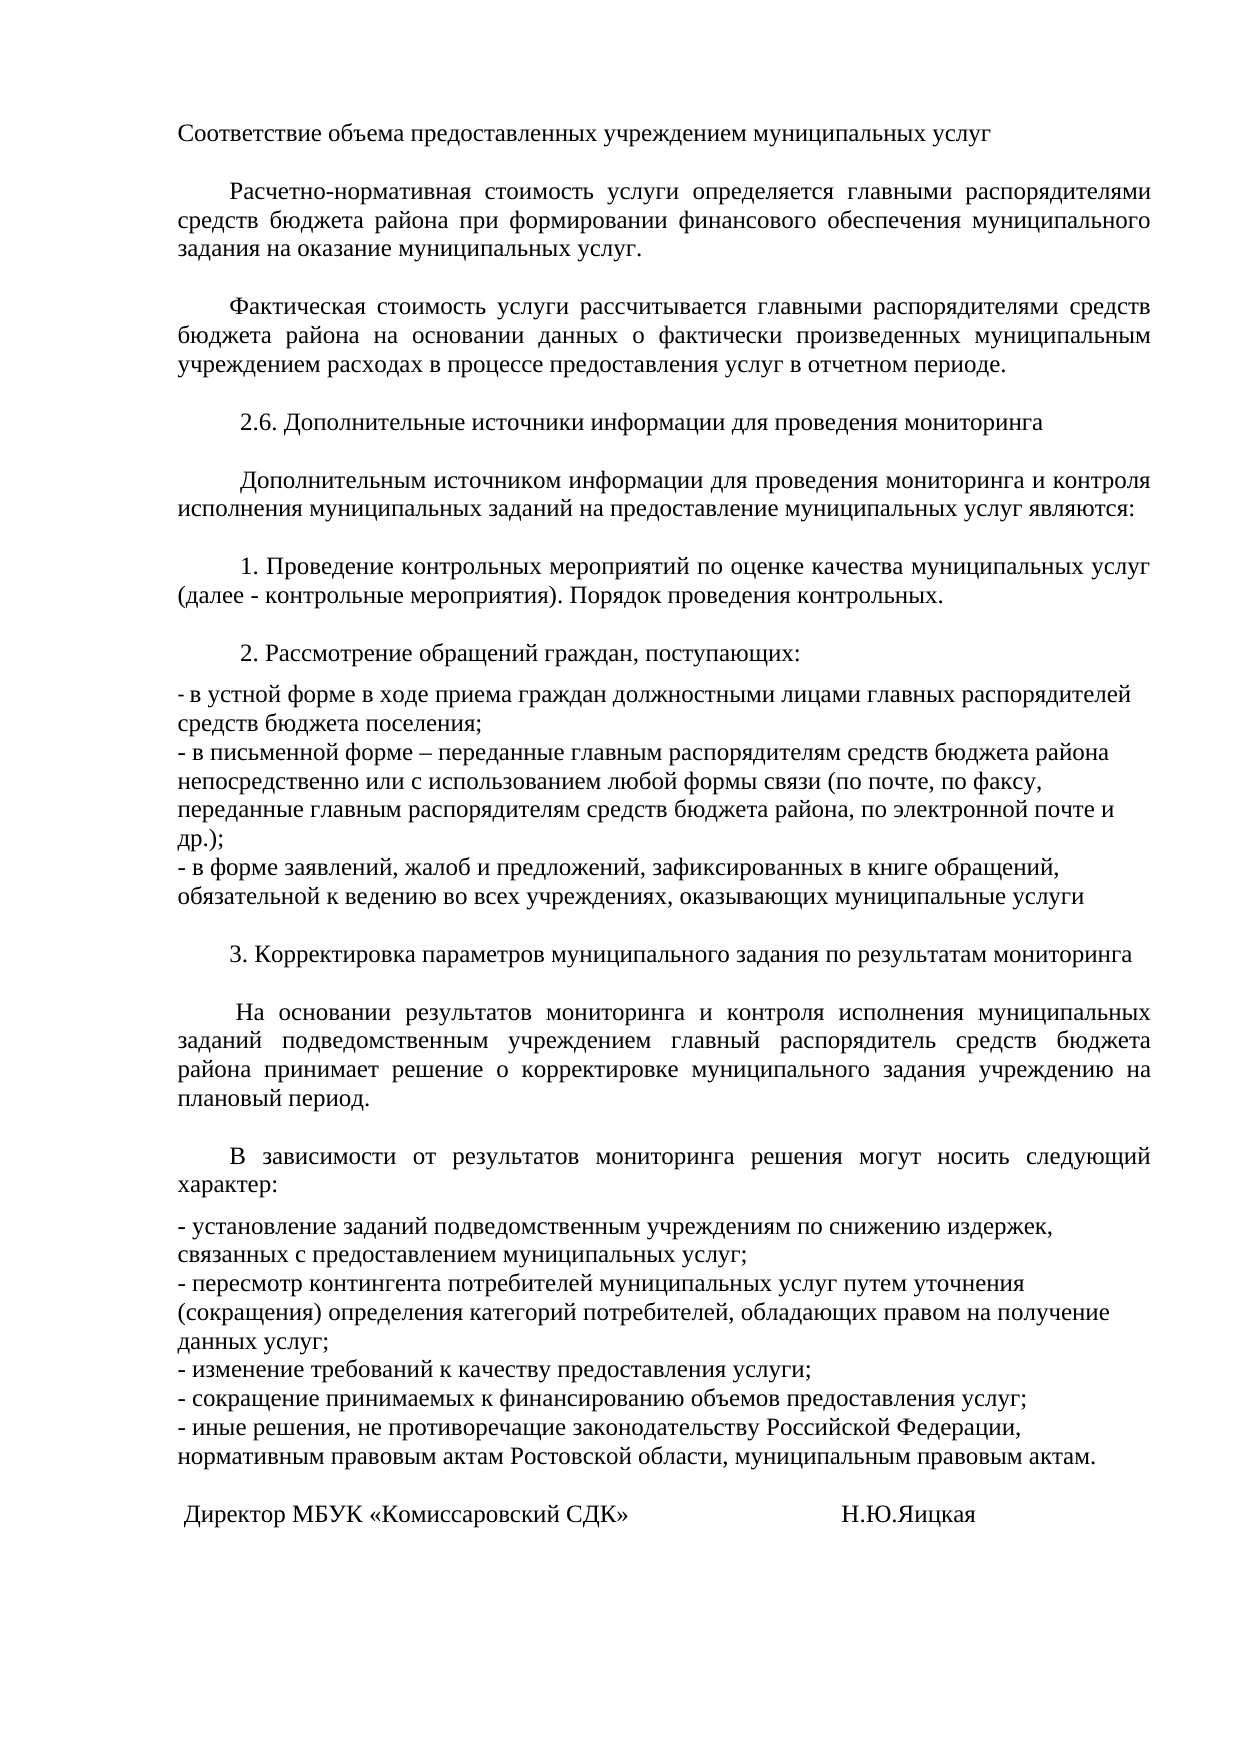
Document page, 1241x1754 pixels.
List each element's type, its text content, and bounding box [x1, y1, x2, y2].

text Дополнительным источником информации для проведения мониторинга и контроля исполнения муниципальных заданий на предоставление муниципальных услуг являются: [177, 465, 1152, 522]
text 3. Корректировка параметров муниципального задания по результатам мониторинга [177, 939, 1152, 967]
text Директор МБУК «Комиссаровский СДК» Н.Ю.Яицкая [177, 1499, 1152, 1527]
text - установление заданий подведомственным учреждениям по снижению издержек, связанных с предоставлением муниципальных услуг; [177, 1211, 1152, 1268]
text - в устной форме в ходе приема граждан должностными лицами главных распорядителей средств бюджета поселения; [177, 679, 1152, 737]
text Соответствие объема предоставленных учреждением муниципальных услуг [177, 118, 1152, 147]
text На основании результатов мониторинга и контроля исполнения муниципальных заданий подведомственным учреждением главный распорядитель средств бюджета района принимает решение о корректировке муниципального задания учреждению на плановый период. [177, 997, 1152, 1112]
text - иные решения, не противоречащие законодательству Российской Федерации, нормативным правовым актам Ростовской области, муниципальным правовым актам. [177, 1412, 1152, 1469]
text - сокращение принимаемых к финансированию объемов предоставления услуг; [177, 1383, 1152, 1412]
text - изменение требований к качеству предоставления услуги; [177, 1354, 1152, 1383]
text Фактическая стоимость услуги рассчитывается главными распорядителями средств бюджета района на основании данных о фактически произведенных муниципальным учреждением расходах в процессе предоставления услуг в отчетном периоде. [177, 291, 1152, 378]
text В зависимости от результатов мониторинга решения могут носить следующий характер: [177, 1141, 1152, 1198]
text Расчетно-нормативная стоимость услуги определяется главными распорядителями средств бюджета района при формировании финансового обеспечения муниципального задания на оказание муниципальных услуг. [177, 176, 1152, 262]
text - пересмотр контингента потребителей муниципальных услуг путем уточнения (сокращения) определения категорий потребителей, обладающих правом на получение данных услуг; [177, 1268, 1152, 1354]
text 2. Рассмотрение обращений граждан, поступающих: [177, 638, 1152, 667]
text - в форме заявлений, жалоб и предложений, зафиксированных в книге обращений, обязательной к ведению во всех учреждениях, оказывающих муниципальные услуги [177, 852, 1152, 909]
text 2.6. Дополнительные источники информации для проведения мониторинга [177, 407, 1152, 436]
text - в письменной форме – переданные главным распорядителям средств бюджета района непосредственно или с использованием любой формы связи (по почте, по факсу, переданные главным распорядителям средств бюджета района, по электронной почте и др.); [177, 737, 1152, 852]
text 1. Проведение контрольных мероприятий по оценке качества муниципальных услуг (далее - контрольные мероприятия). Порядок проведения контрольных. [177, 551, 1152, 609]
